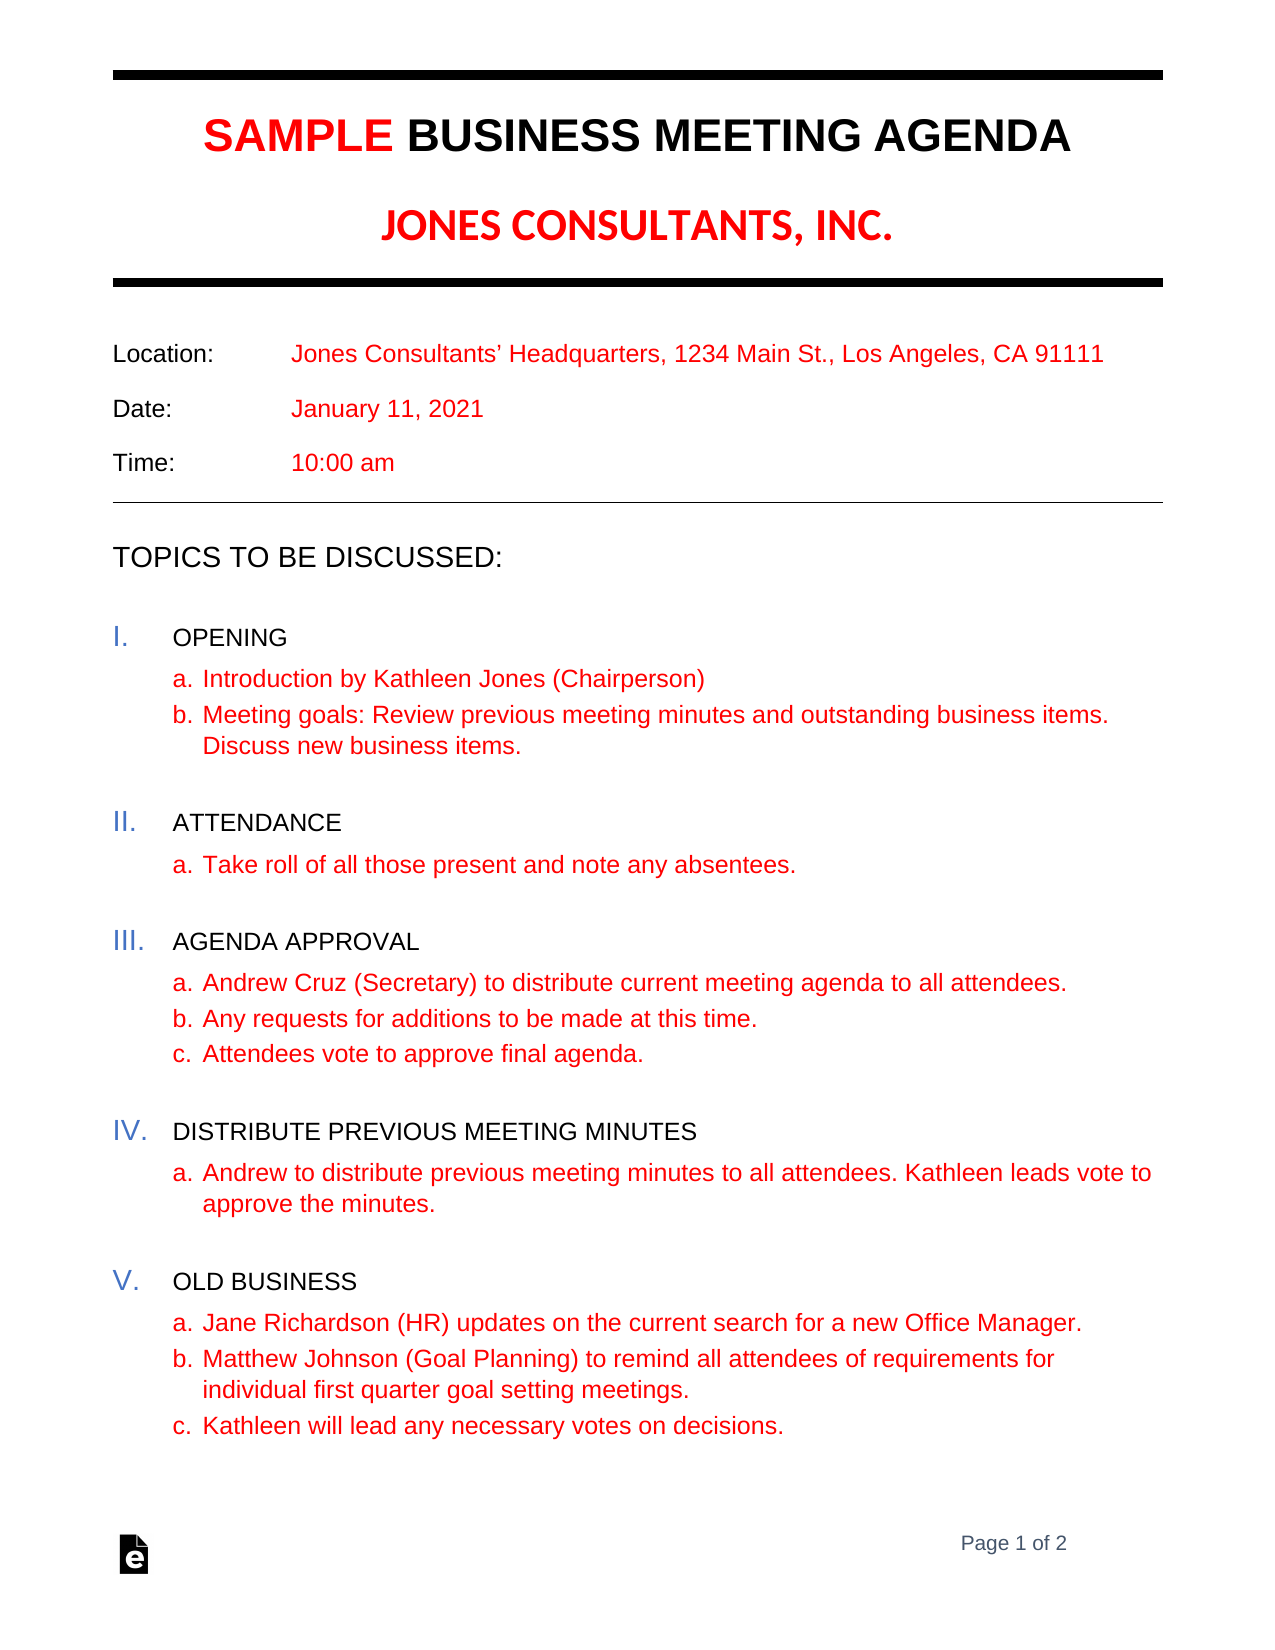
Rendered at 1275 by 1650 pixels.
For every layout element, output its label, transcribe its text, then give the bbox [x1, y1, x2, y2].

table_header Location: [113, 287, 291, 393]
subtitle OLD BUSINESS [112, 1263, 1162, 1296]
subtitle Andrew Cruz (Secretary) to distribute current meeting agenda to all attendees. [172, 968, 1162, 997]
table_cell 10:00 am [291, 448, 1162, 502]
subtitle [172, 1411, 1162, 1440]
picture [112, 1533, 155, 1575]
table_cell Time: [113, 448, 291, 502]
table_header Jones Consultants’ Headquarters, 1234 Main St., Los Angeles, CA 91111 [291, 287, 1162, 393]
subtitle OPENING [112, 619, 1162, 652]
subtitle Introduction by Kathleen Jones (Chairperson) [172, 664, 1162, 693]
table_header SAMPLE BUSINESS MEETING AGENDA JONES CONSULTANTS, INC. [113, 80, 1162, 277]
subtitle Andrew to distribute previous meeting minutes to all attendees. Kathleen leads vote to approve the minutes. [172, 1158, 1162, 1218]
subtitle Attendees vote to approve final agenda. [172, 1039, 1162, 1068]
subtitle Jane Richardson (HR) updates on the current search for a new Office Manager. [172, 1308, 1162, 1337]
subtitle DISTRIBUTE PREVIOUS MEETING MINUTES [112, 1113, 1162, 1146]
subtitle AGENDA APPROVAL [112, 923, 1162, 956]
subtitle Take roll of all those present and note any absentees. [172, 849, 1162, 878]
table_cell January 11, 2021 [291, 394, 1162, 448]
subtitle Matthew Johnson (Goal Planning) to remind all attendees of requirements for individual first quarter goal setting meetings. [172, 1344, 1162, 1404]
subtitle ATTENDANCE [112, 804, 1162, 838]
table_cell Date: [113, 394, 291, 448]
subtitle TOPICS TO BE DISCUSSED: [112, 540, 1162, 574]
subtitle Meeting goals: Review previous meeting minutes and outstanding business items. Discuss new business items. [172, 699, 1162, 760]
subtitle Any requests for additions to be made at this time. [172, 1004, 1162, 1032]
